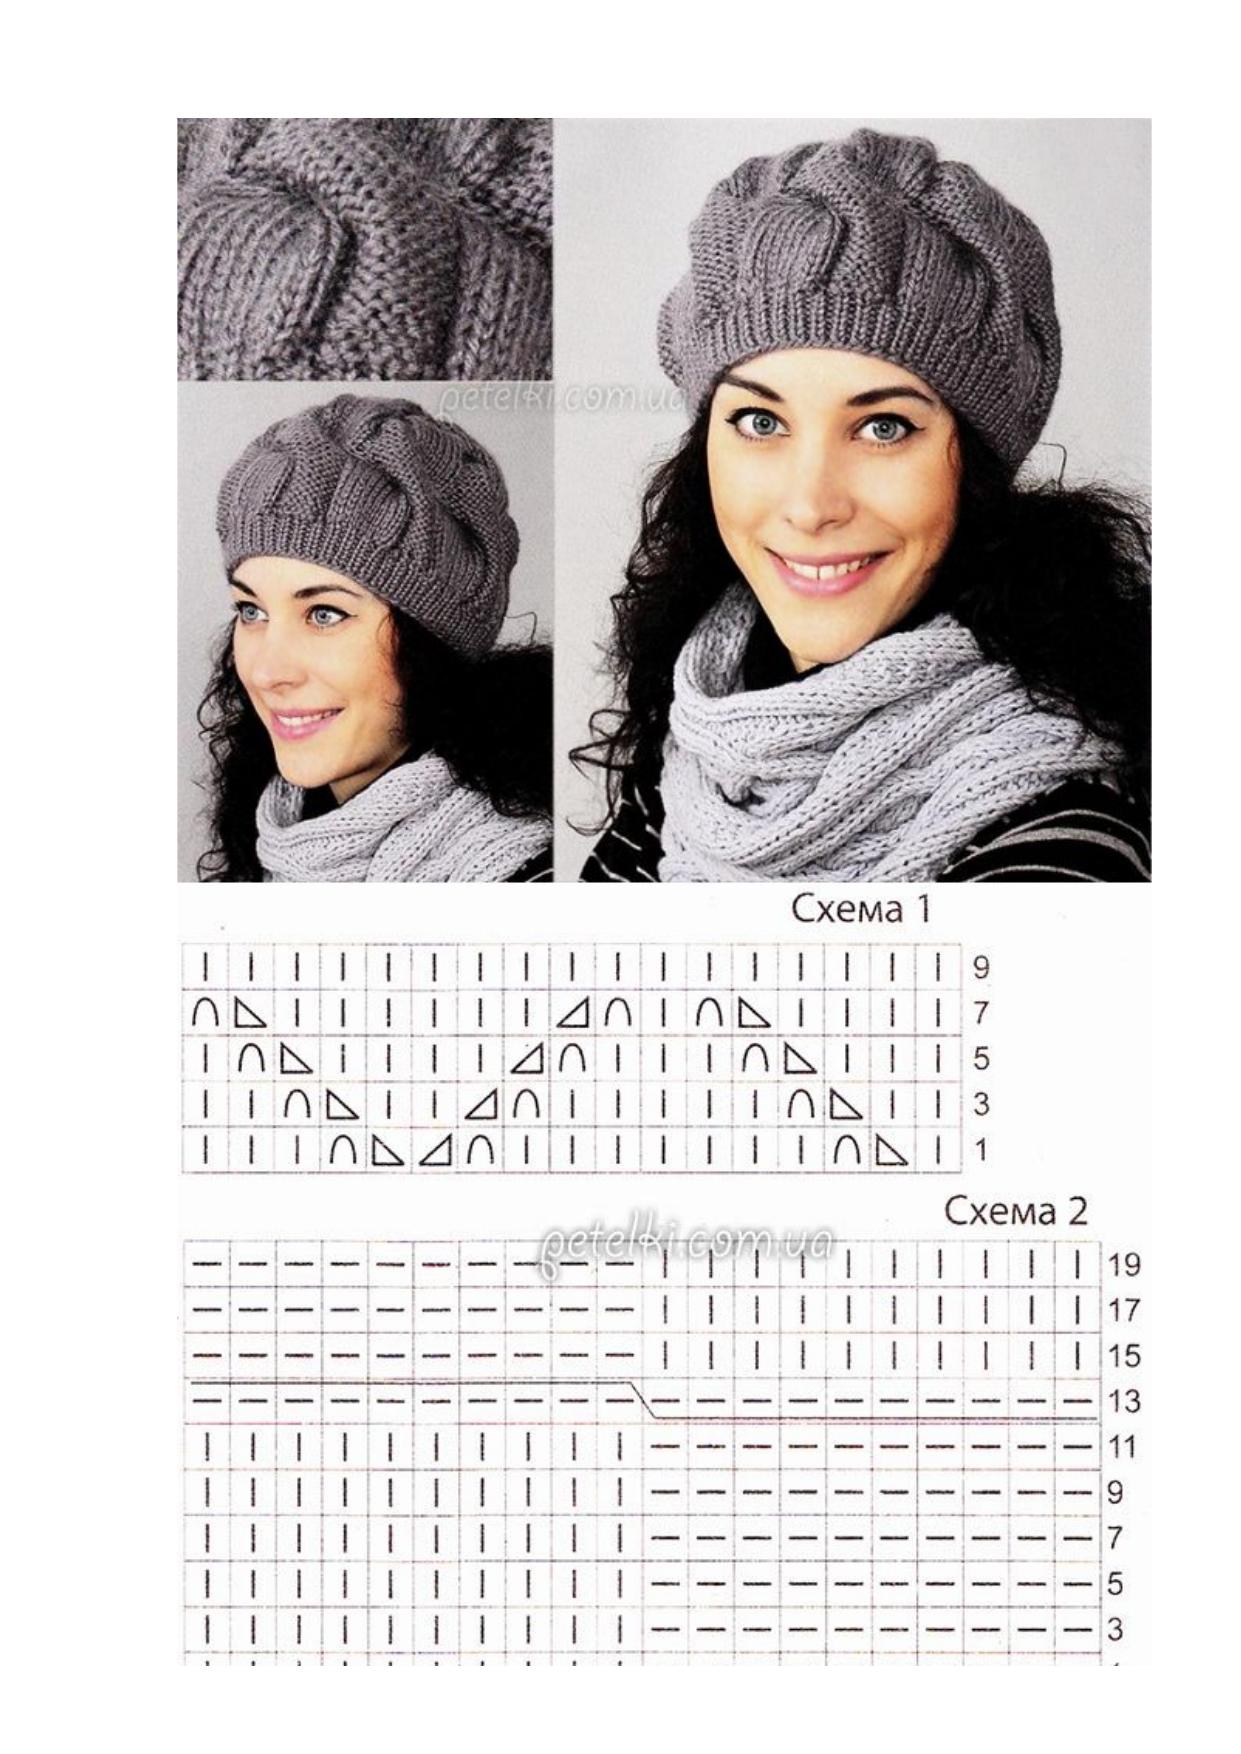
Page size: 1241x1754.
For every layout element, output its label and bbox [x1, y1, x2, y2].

picture [177, 118, 1152, 1666]
